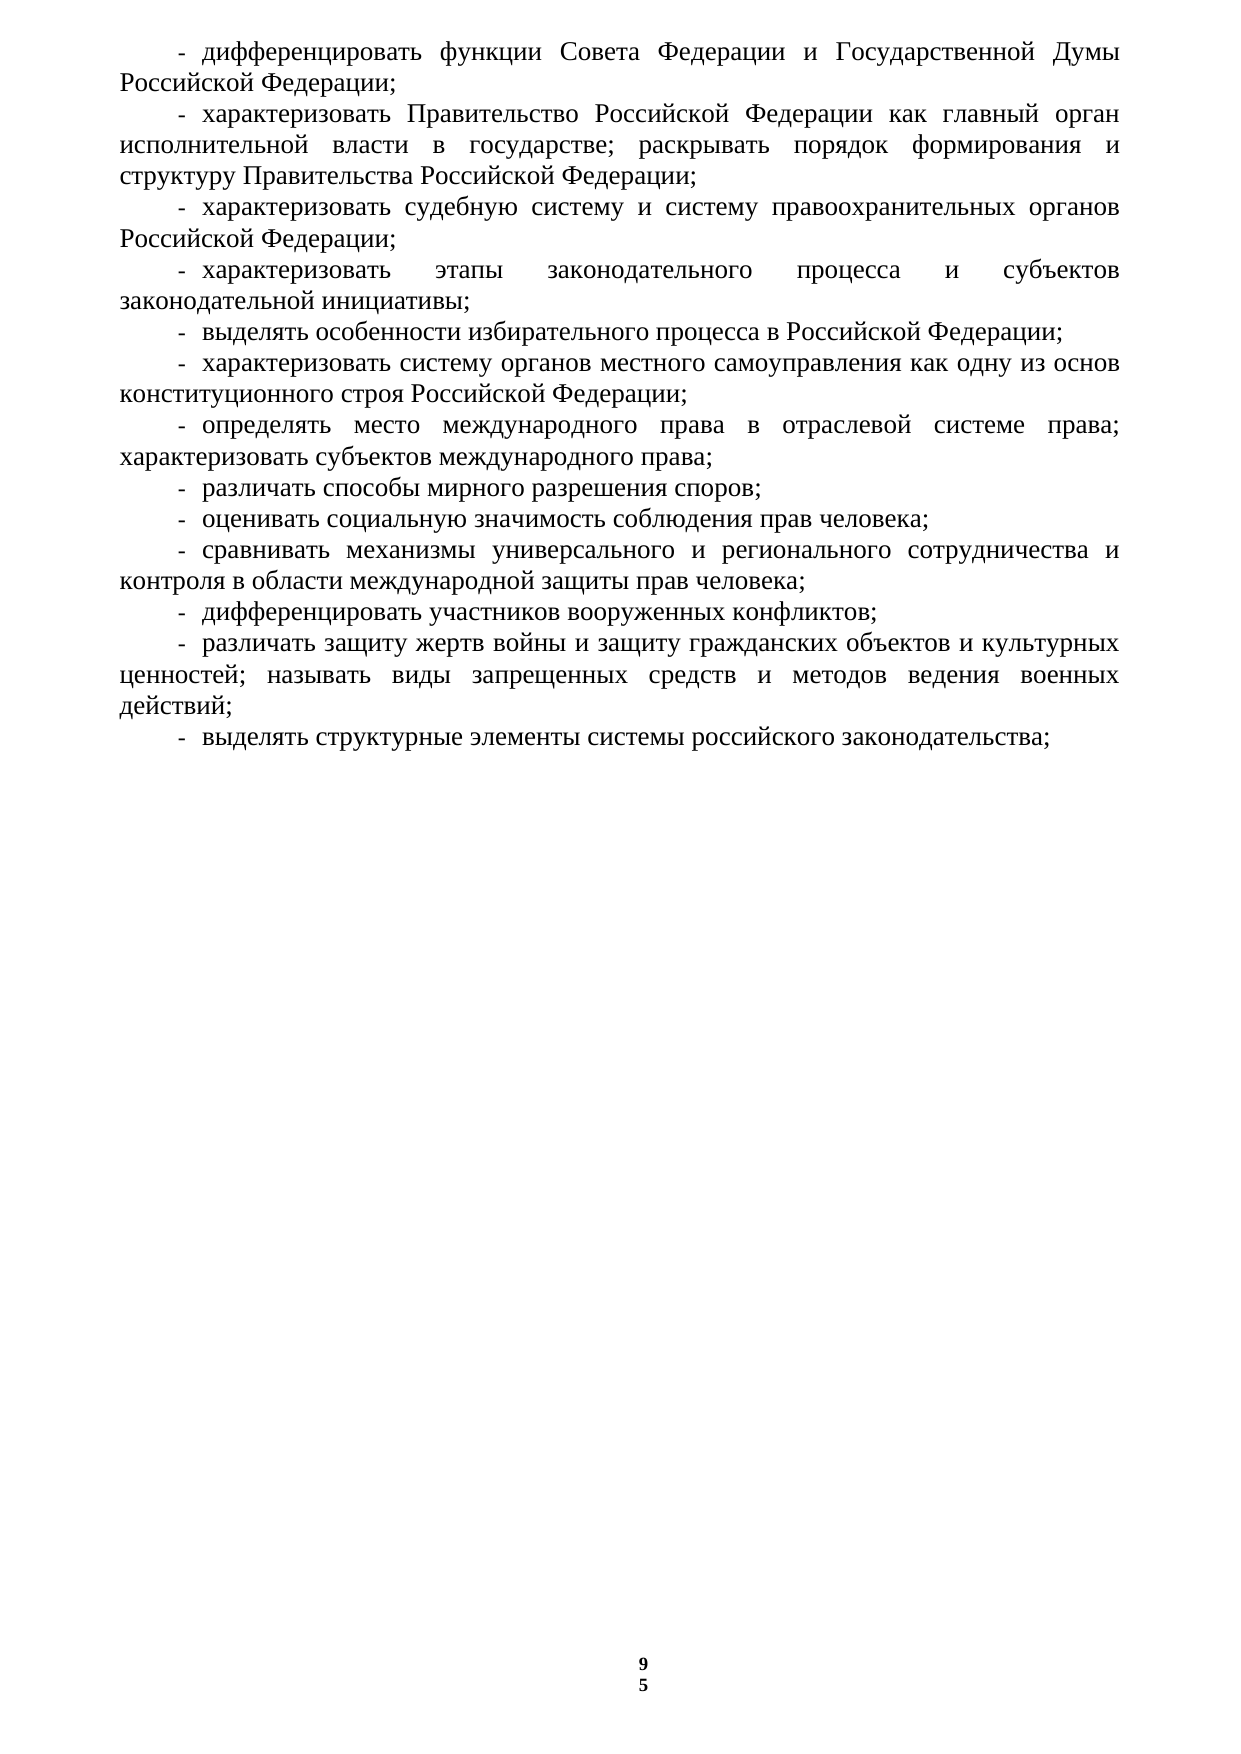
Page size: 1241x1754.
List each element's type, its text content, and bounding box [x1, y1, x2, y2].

list выделять структурные элементы системы российского законодательства; [119, 720, 1123, 751]
list характеризовать систему органов местного самоуправления как одну из основ конституционного строя Российской Федерации; [119, 346, 1121, 408]
list характеризовать Правительство Российской Федерации как главный орган исполнительной власти в государстве; раскрывать порядок формирования и структуру Правительства Российской Федерации; [119, 97, 1121, 191]
list характеризовать судебную систему и систему правоохранительных органов Российской Федерации; [119, 191, 1121, 253]
list различать способы мирного разрешения споров; [119, 471, 1123, 502]
list оценивать социальную значимость соблюдения прав человека; [119, 502, 1123, 533]
list дифференцировать участников вооруженных конфликтов; [119, 595, 1123, 627]
list выделять особенности избирательного процесса в Российской Федерации; [119, 315, 1123, 346]
list определять место международного права в отраслевой системе права; характеризовать субъектов международного права; [119, 408, 1121, 471]
list сравнивать механизмы универсального и регионального сотрудничества и контроля в области международной защиты прав человека; [119, 533, 1121, 595]
list дифференцировать функции Совета Федерации и Государственной Думы Российской Федерации; [119, 35, 1121, 97]
list характеризовать этапы законодательного процесса и субъектов законодательной инициативы; [119, 253, 1121, 315]
list различать защиту жертв войны и защиту гражданских объектов и культурных ценностей; называть виды запрещенных средств и методов ведения военных действий; [119, 627, 1121, 720]
